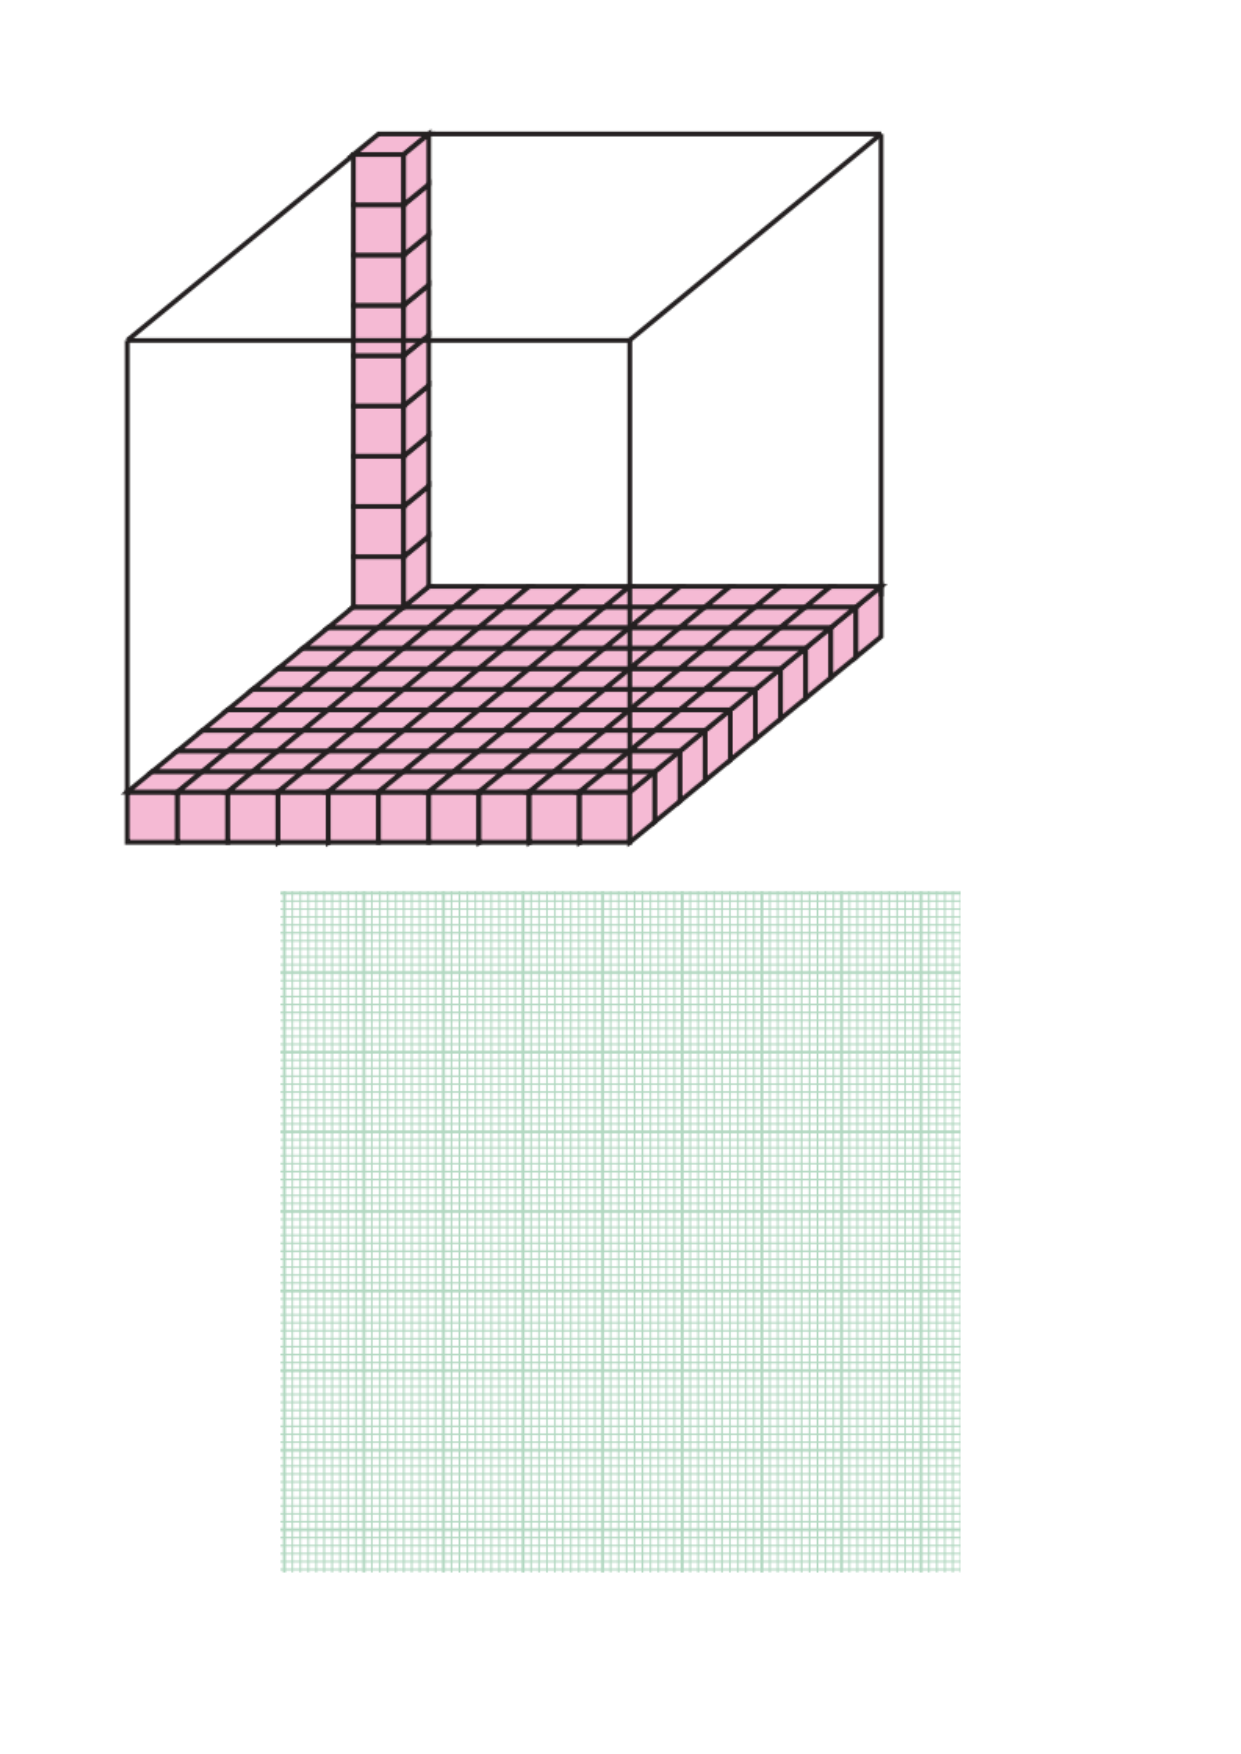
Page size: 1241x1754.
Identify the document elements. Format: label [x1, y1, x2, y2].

picture [276, 882, 964, 1576]
picture [118, 118, 890, 858]
